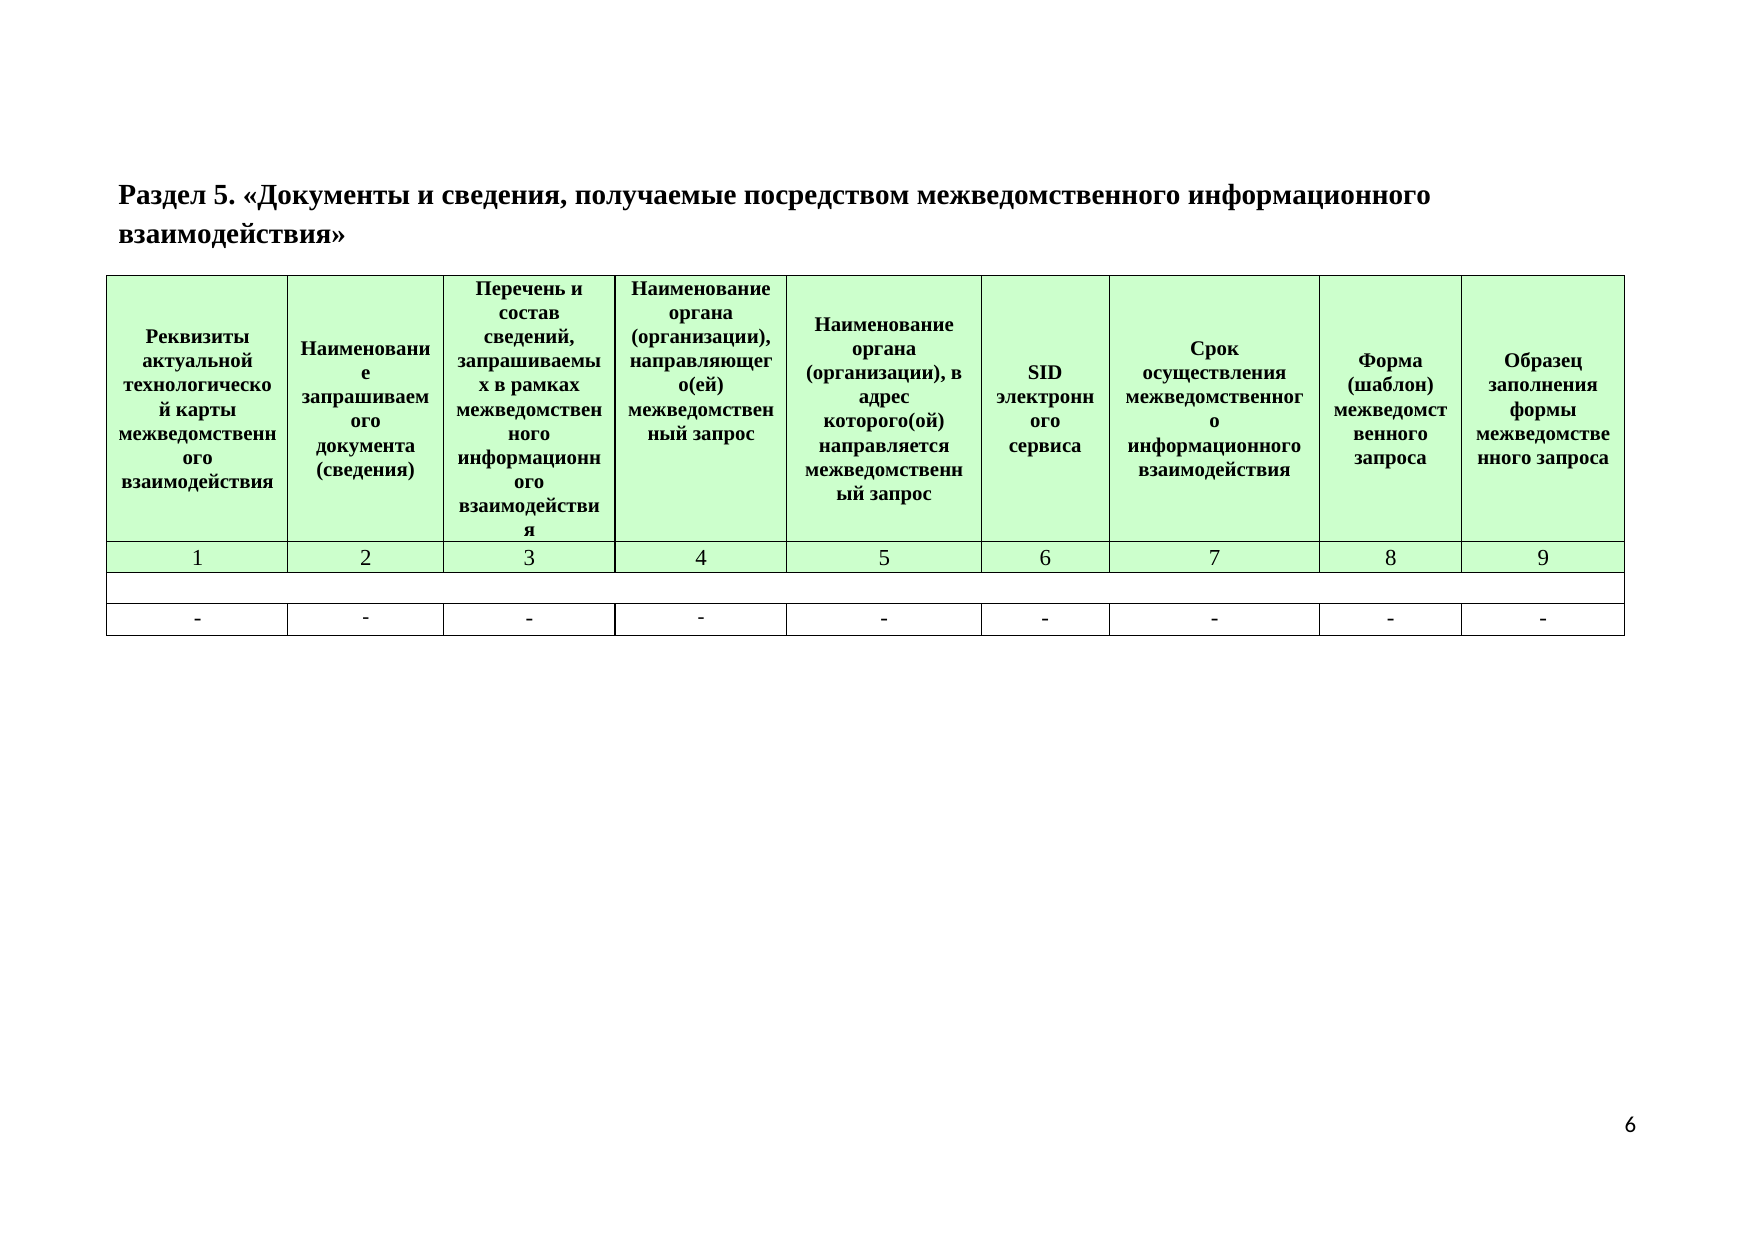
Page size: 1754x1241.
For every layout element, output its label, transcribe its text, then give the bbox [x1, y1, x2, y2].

table_header Образец заполнения формы межведомственного запроса [1462, 276, 1624, 541]
table_cell 2 [288, 542, 443, 572]
table_header Наименование запрашиваемого документа (сведения) [288, 276, 443, 541]
table_cell [107, 573, 1624, 603]
table_cell 9 [1462, 542, 1624, 572]
table_cell 7 [1110, 542, 1319, 572]
table_cell - [982, 604, 1109, 634]
table_cell - [444, 604, 614, 634]
table_cell 8 [1320, 542, 1461, 572]
table_cell 1 [107, 542, 287, 572]
table_header Наименование органа (организации), в адрес которого(ой) направляется межведомственный запрос [787, 276, 981, 541]
table_cell - [1110, 604, 1319, 634]
table_cell 5 [787, 542, 981, 572]
table_header Перечень и состав сведений, запрашиваемых в рамках межведомственного информационного взаимодействия [444, 276, 614, 541]
table_header Форма (шаблон) межведомственного запроса [1320, 276, 1461, 541]
table_header Срок осуществления межведомственного информационного взаимодействия [1110, 276, 1319, 541]
table_header SID электронного сервиса [982, 276, 1109, 541]
table_cell 4 [616, 542, 786, 572]
table_header Реквизиты актуальной технологической карты межведомственного взаимодействия [107, 276, 287, 541]
table_cell - [288, 604, 443, 634]
table_cell - [107, 604, 287, 634]
table_cell 3 [444, 542, 614, 572]
table_header Наименование органа (организации), направляющего(ей) межведомственный запрос [616, 276, 786, 541]
table_cell - [1320, 604, 1461, 634]
table_cell - [1462, 604, 1624, 634]
table_cell - [787, 604, 981, 634]
table_cell 6 [982, 542, 1109, 572]
text Раздел 5. «Документы и сведения, получаемые посредством межведомственного информационного взаимодействия» [118, 177, 1636, 249]
table_cell - [616, 604, 786, 634]
